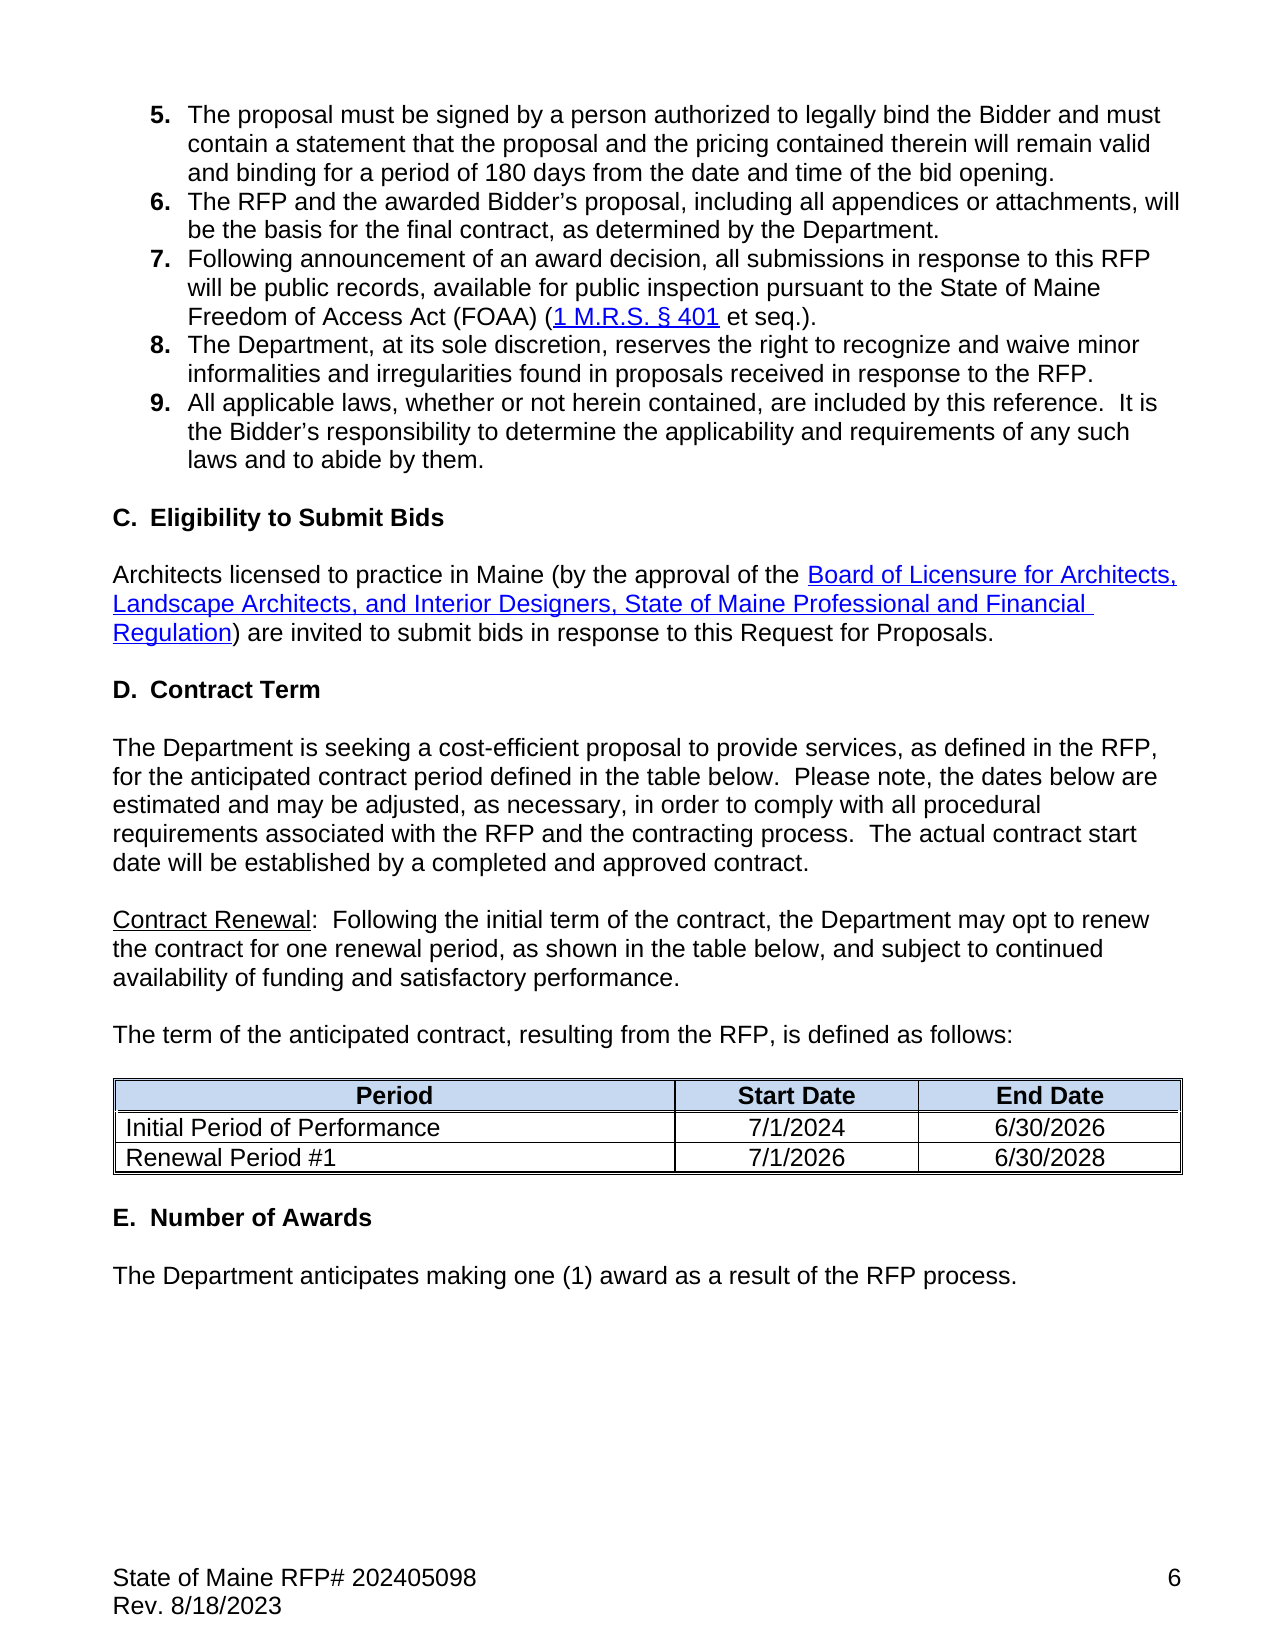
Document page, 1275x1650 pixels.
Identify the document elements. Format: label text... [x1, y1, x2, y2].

table_header Start Date [676, 1081, 918, 1110]
text The term of the anticipated contract, resulting from the RFP, is defined as follows: [112, 1020, 1181, 1049]
text Architects licensed to practice in Maine (by the approval of the Board of Licensure for Architects, Landscape Architects, and Interior Designers, State of Maine Professional and Financial Regulation) are invited to submit bids in response to this Request for Proposals. [112, 560, 1181, 647]
table_cell 6/30/2028 [919, 1143, 1180, 1171]
table_cell 7/1/2026 [676, 1143, 918, 1171]
table_cell Initial Period of Performance [116, 1110, 674, 1142]
list Eligibility to Submit Bids [112, 503, 1181, 532]
list The RFP and the awarded Bidder’s proposal, including all appendices or attachments, will be the basis for the final contract, as determined by the Department. [150, 187, 1181, 244]
text Contract Renewal: Following the initial term of the contract, the Department may opt to renew the contract for one renewal period, as shown in the table below, and subject to continued availability of funding and satisfactory performance. [112, 905, 1181, 992]
list All applicable laws, whether or not herein contained, are included by this reference. It is the Bidder’s responsibility to determine the applicability and requirements of any such laws and to abide by them. [150, 388, 1181, 474]
table_cell 7/1/2024 [676, 1113, 918, 1142]
list The proposal must be signed by a person authorized to legally bind the Bidder and must contain a statement that the proposal and the pricing contained therein will remain valid and binding for a period of 180 days from the date and time of the bid opening. [150, 100, 1181, 187]
list Contract Term [112, 675, 1181, 704]
table_header Period [116, 1081, 674, 1110]
list Following announcement of an award decision, all submissions in response to this RFP will be public records, available for public inspection pursuant to the State of Maine Freedom of Access Act (FOAA) (1 M.R.S. § 401 et seq.). [150, 244, 1181, 330]
table_cell Renewal Period #1 [116, 1143, 674, 1171]
list Number of Awards [112, 1203, 1181, 1232]
table_header End Date [919, 1081, 1180, 1110]
table_cell 6/30/2026 [919, 1110, 1180, 1142]
list The Department, at its sole discretion, reserves the right to recognize and waive minor informalities and irregularities found in proposals received in response to the RFP. [150, 330, 1181, 388]
text The Department is seeking a cost-efficient proposal to provide services, as defined in the RFP, for the anticipated contract period defined in the table below. Please note, the dates below are estimated and may be adjusted, as necessary, in order to comply with all procedural requirements associated with the RFP and the contracting process. The actual contract start date will be established by a completed and approved contract. [112, 733, 1181, 877]
text The Department anticipates making one (1) award as a result of the RFP process. [112, 1261, 1181, 1289]
